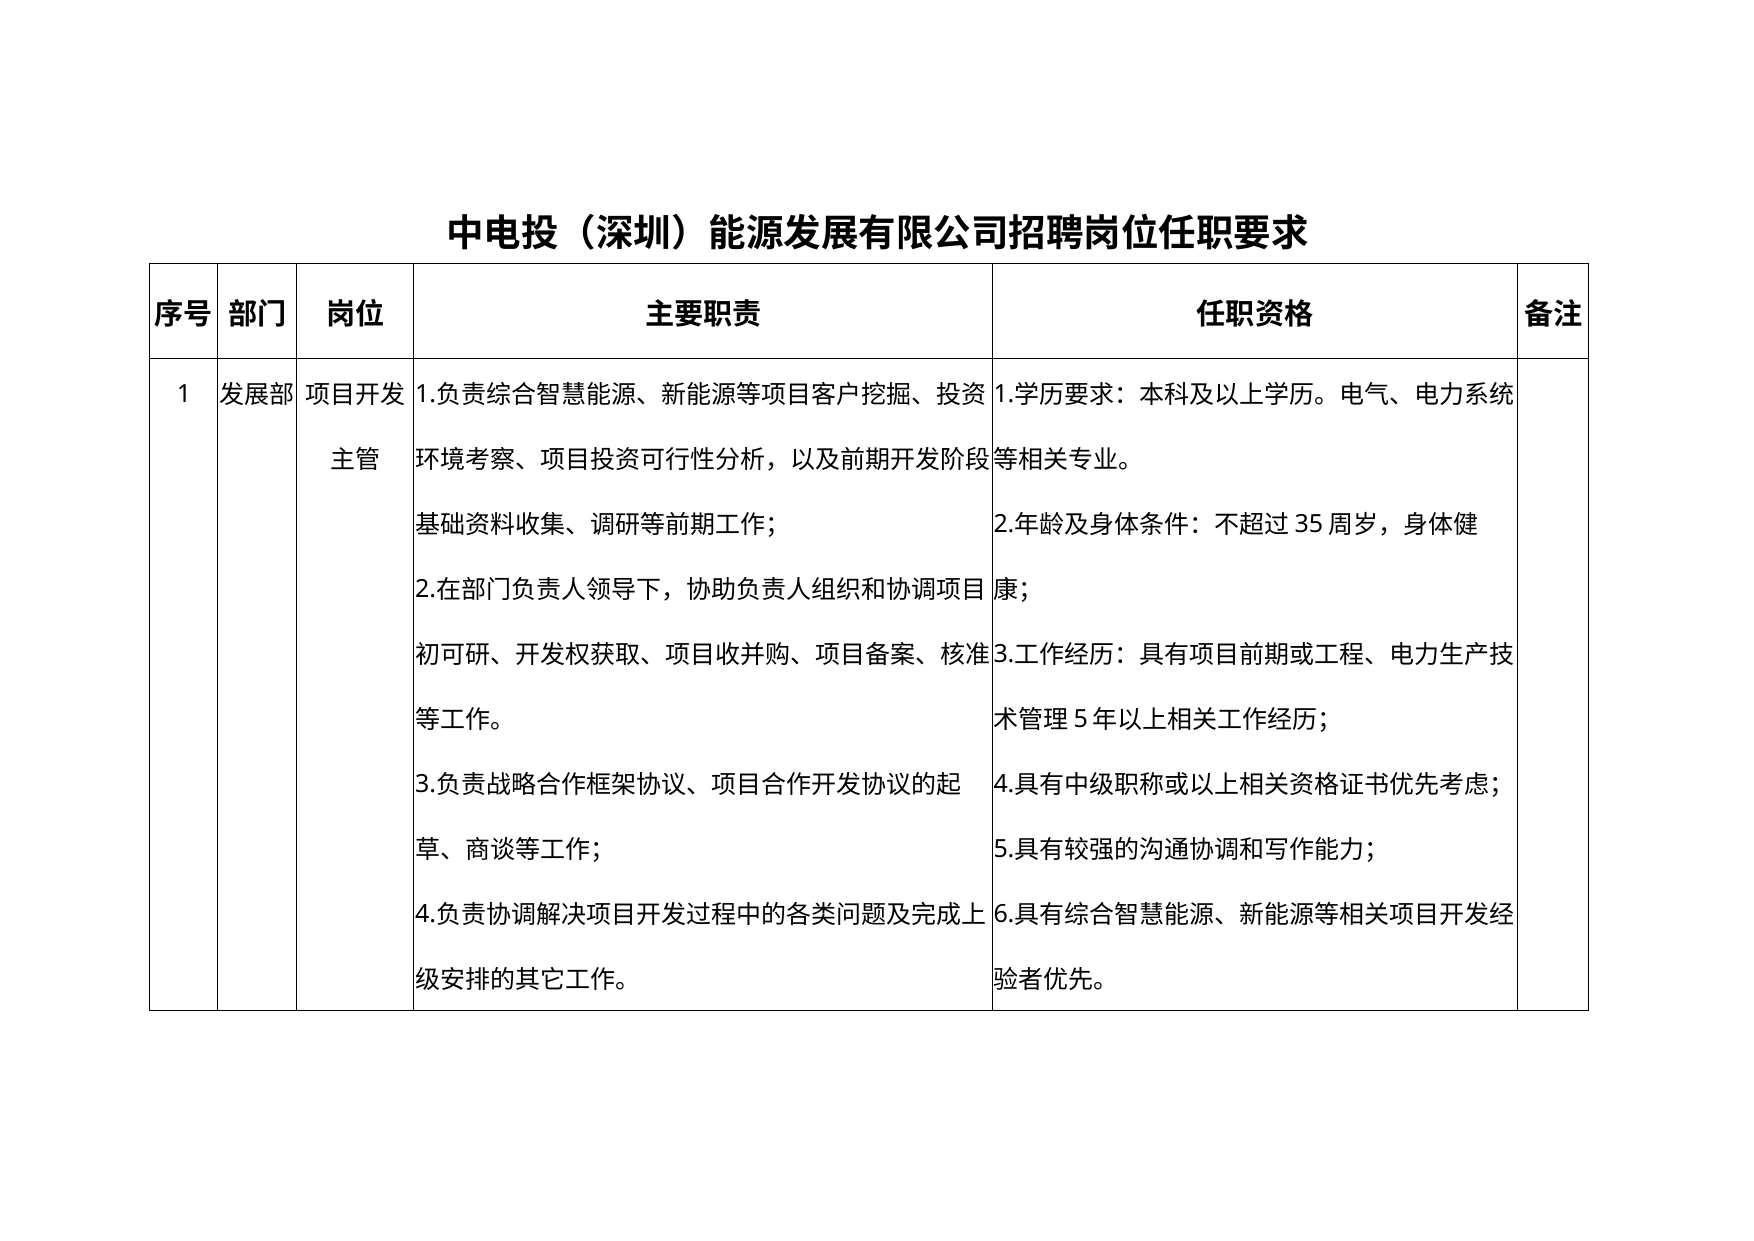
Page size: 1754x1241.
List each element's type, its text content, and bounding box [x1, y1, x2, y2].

table_header 部门 [218, 264, 296, 358]
table_header 主要职责 [414, 264, 992, 358]
text 中电投（深圳）能源发展有限公司招聘岗位任职要求 [150, 198, 1604, 263]
table_header 岗位 [297, 264, 413, 358]
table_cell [993, 359, 1517, 1010]
table_cell [1518, 359, 1588, 1010]
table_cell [414, 359, 992, 1010]
table_header 备注 [1518, 264, 1588, 358]
table_cell 项目开发主管 [297, 359, 413, 1010]
table_header 任职资格 [993, 264, 1517, 358]
table_cell 1 [150, 359, 217, 1010]
table_cell 发展部 [218, 359, 296, 1010]
table_header 序号 [150, 264, 217, 358]
